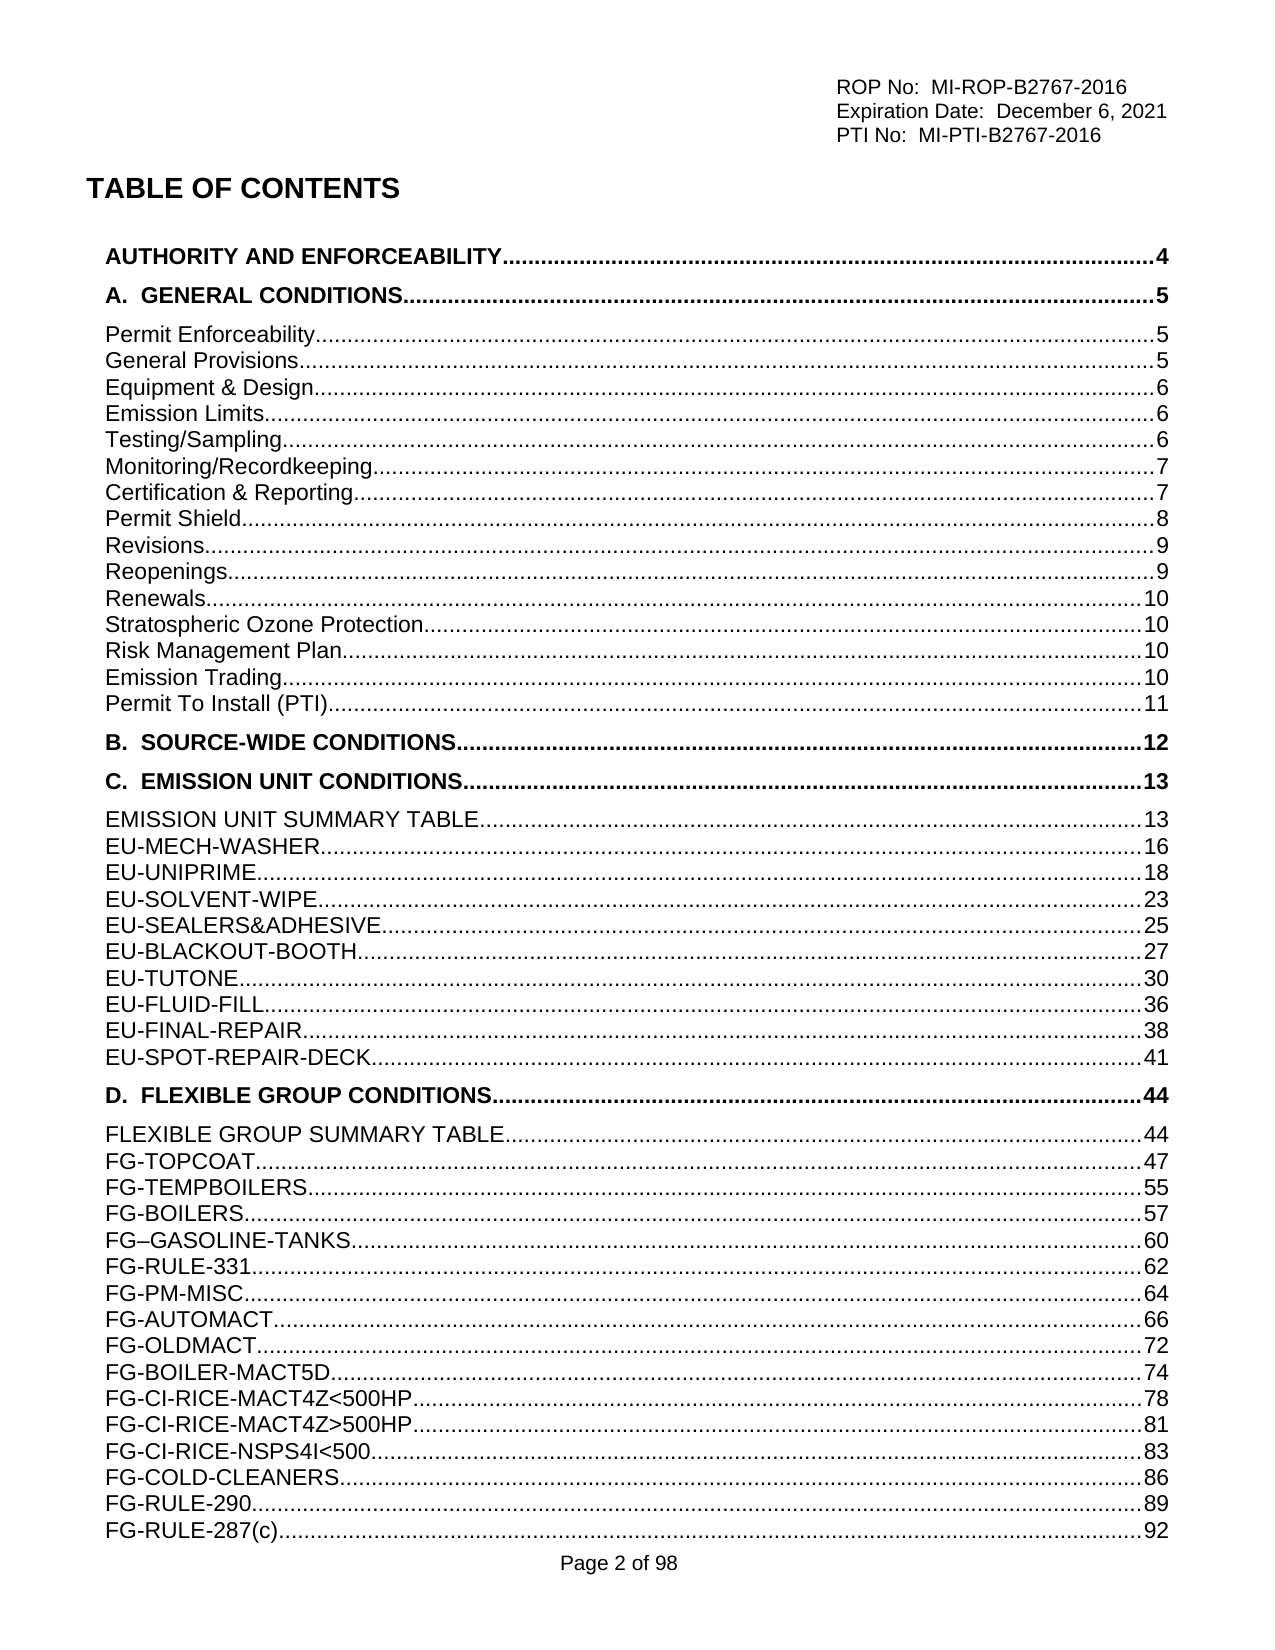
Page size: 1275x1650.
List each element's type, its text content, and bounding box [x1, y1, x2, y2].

text Equipment & Design 6 [105, 374, 1170, 400]
text Revisions 9 [105, 532, 1170, 558]
text Emission Trading 10 [105, 663, 1170, 690]
text FG-CI-RICE-MACT4Z>500HP 81 [105, 1411, 1170, 1438]
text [86, 171, 1170, 204]
text FG-OLDMACT 72 [105, 1332, 1170, 1358]
text Certification & Reporting 7 [105, 479, 1170, 505]
text FG-RULE-331 62 [105, 1253, 1170, 1279]
text C. EMISSION UNIT CONDITIONS 13 [105, 768, 1170, 794]
text Monitoring/Recordkeeping 7 [105, 453, 1170, 479]
text A. GENERAL CONDITIONS 5 [105, 282, 1170, 308]
text EU-TUTONE 30 [105, 964, 1170, 991]
text FG-RULE-290 89 [105, 1490, 1170, 1517]
text EU-SOLVENT-WIPE 23 [105, 886, 1170, 912]
text EU-FINAL-REPAIR 38 [105, 1017, 1170, 1044]
text FG-TOPCOAT 47 [105, 1148, 1170, 1174]
text Stratospheric Ozone Protection 10 [105, 611, 1170, 637]
text Testing/Sampling 6 [105, 426, 1170, 453]
text Permit Shield 8 [105, 505, 1170, 532]
text General Provisions 5 [105, 347, 1170, 374]
text Reopenings 9 [105, 558, 1170, 584]
text EU-SEALERS&ADHESIVE 25 [105, 912, 1170, 938]
text EU-SPOT-REPAIR-DECK 41 [105, 1044, 1170, 1070]
text FG-CI-RICE-MACT4Z<500HP 78 [105, 1385, 1170, 1411]
text Permit To Install (PTI) 11 [105, 690, 1170, 716]
text FLEXIBLE GROUP SUMMARY TABLE 44 [105, 1121, 1170, 1148]
text AUTHORITY AND ENFORCEABILITY 4 [105, 243, 1170, 269]
text Renewals 10 [105, 584, 1170, 611]
text EU-UNIPRIME 18 [105, 859, 1170, 886]
text EU-FLUID-FILL 36 [105, 991, 1170, 1017]
text EU-BLACKOUT-BOOTH 27 [105, 938, 1170, 964]
text FG-PM-MISC 64 [105, 1279, 1170, 1306]
text D. FLEXIBLE GROUP CONDITIONS 44 [105, 1082, 1170, 1109]
text Emission Limits 6 [105, 400, 1170, 426]
text FG–GASOLINE-TANKS 60 [105, 1227, 1170, 1253]
text FG-AUTOMACT 66 [105, 1306, 1170, 1332]
text Permit Enforceability 5 [105, 321, 1170, 347]
text FG-BOILERS 57 [105, 1200, 1170, 1227]
text EU-MECH-WASHER 16 [105, 833, 1170, 859]
text FG-BOILER-MACT5D 74 [105, 1358, 1170, 1385]
text FG-RULE-287(c) 92 [105, 1517, 1170, 1543]
text FG-TEMPBOILERS 55 [105, 1174, 1170, 1200]
text FG-COLD-CLEANERS 86 [105, 1464, 1170, 1490]
text EMISSION UNIT SUMMARY TABLE 13 [105, 806, 1170, 833]
text Risk Management Plan 10 [105, 637, 1170, 663]
text FG-CI-RICE-NSPS4I<500 83 [105, 1438, 1170, 1464]
text B. SOURCE-WIDE CONDITIONS 12 [105, 729, 1170, 755]
